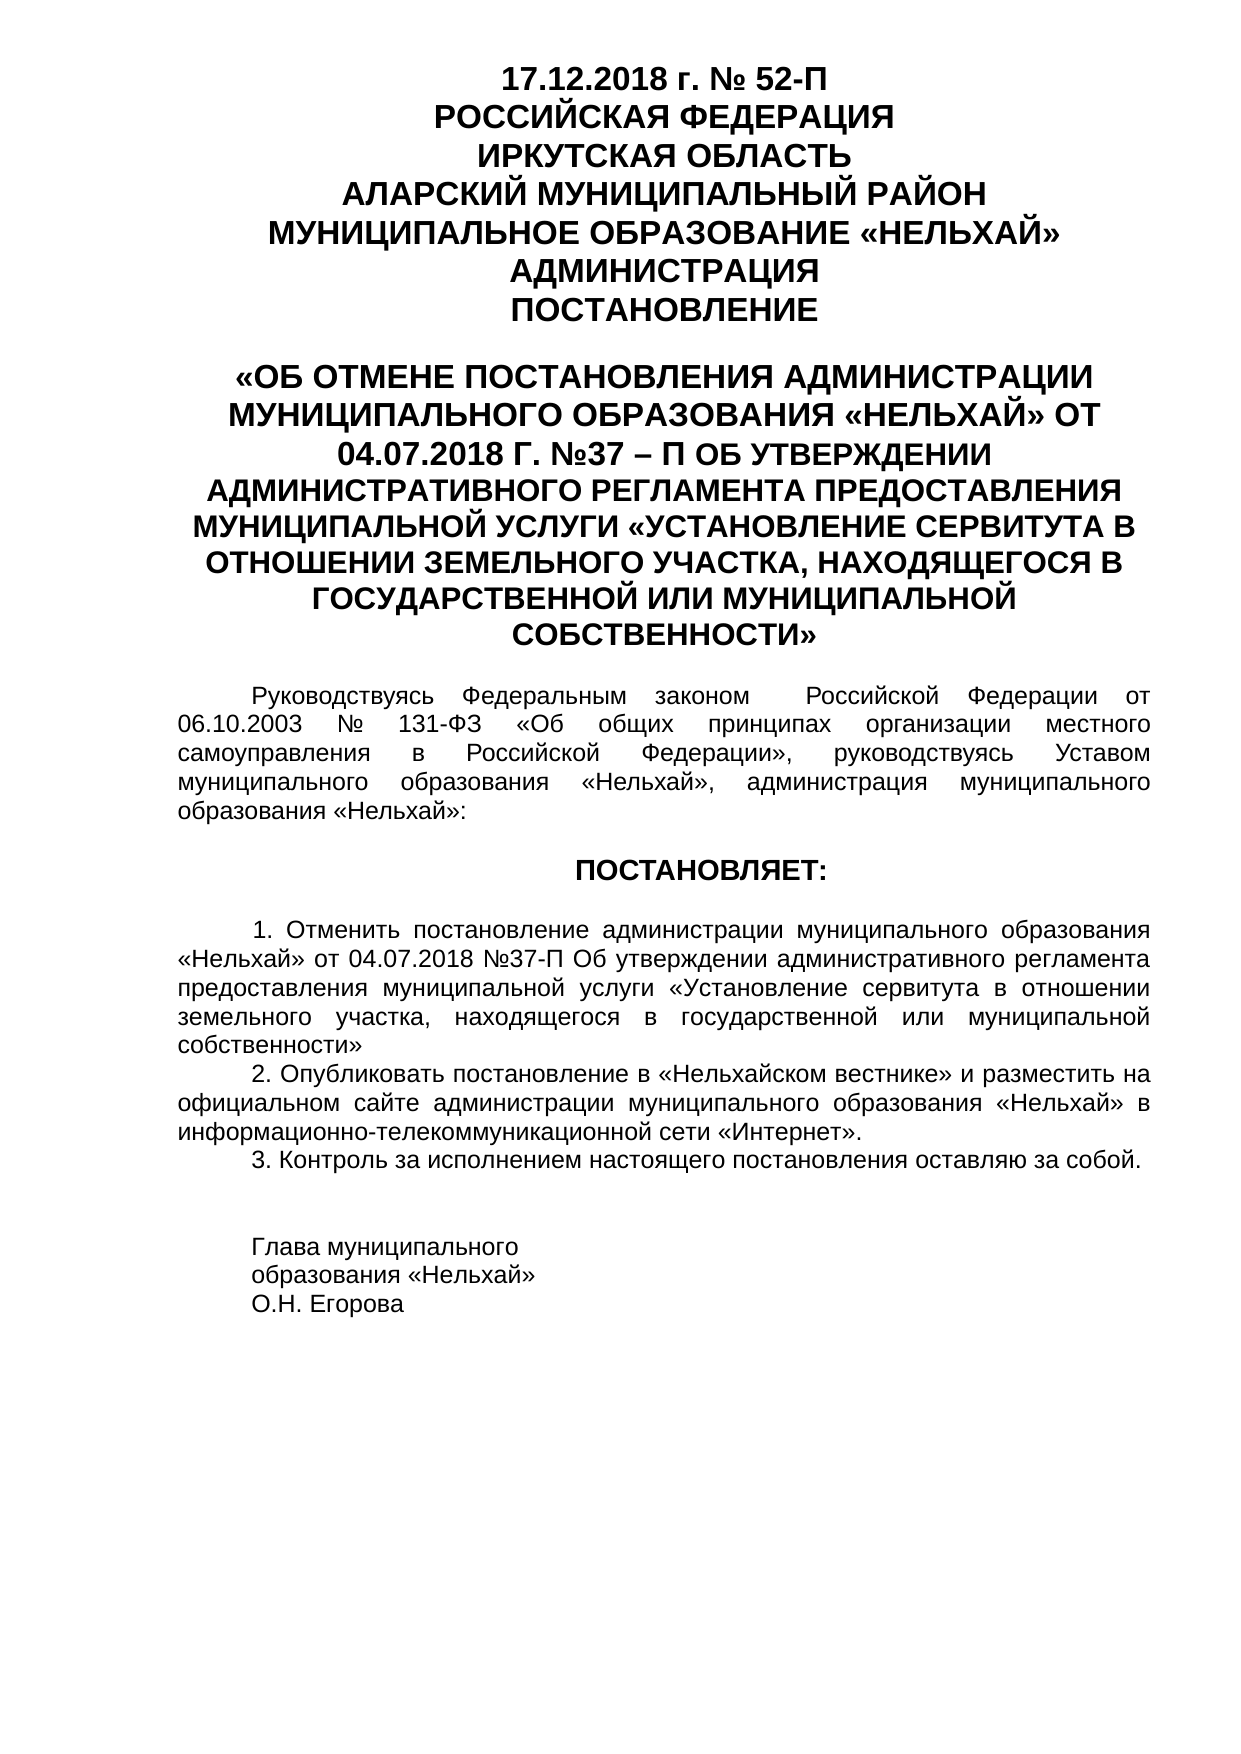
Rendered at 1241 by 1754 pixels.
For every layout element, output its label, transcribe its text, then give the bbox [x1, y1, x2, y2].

text «об отмене постановления администрации муниципального образования «Нельхай» от 04.07.2018 г. №37 – П ОБ УТВЕРЖДЕНИИ АДМИНИСТРАТИВНОГО РЕГЛАМЕНТА ПРЕДОСТАВЛЕНИЯ МУНИЦИПАЛЬНОЙ УСЛУГИ «УСТАНОВЛЕНИЕ СЕРВИТУТА В ОТНОШЕНИИ ЗЕМЕЛЬНОГО УЧАСТКА, НАХОДЯЩЕГОСЯ В ГОСУДАРСТВЕННОЙ ИЛИ МУНИЦИПАЛЬНОЙ СОБСТВЕННОСТИ» [177, 357, 1152, 652]
text 3. Контроль за исполнением настоящего постановления оставляю за собой. [177, 1145, 1152, 1174]
text О.Н. Егорова [177, 1289, 1152, 1318]
text АДМИНИСТРАЦИЯ [177, 251, 1152, 290]
text 2. Опубликовать постановление в «Нельхайском вестнике» и разместить на официальном сайте администрации муниципального образования «Нельхай» в информационно-телекоммуникационной сети «Интернет». [177, 1059, 1152, 1145]
text образования «Нельхай» [177, 1260, 1152, 1289]
text ИРКУТСКАЯ ОБЛАСТЬ [177, 136, 1152, 174]
text АЛАРСКИЙ МУНИЦИПАЛЬНЫЙ РАЙОН [177, 174, 1152, 213]
text РОССИЙСКАЯ ФЕДЕРАЦИЯ [177, 97, 1152, 136]
text 1. Отменить постановление администрации муниципального образования «Нельхай» от 04.07.2018 №37-П Об утверждении административного регламента предоставления муниципальной услуги «Установление сервитута в отношении земельного участка, находящегося в государственной или муниципальной собственности» [177, 915, 1152, 1059]
text Глава муниципального [177, 1232, 1152, 1260]
text 17.12.2018 г. № 52-П [177, 59, 1152, 97]
subtitle Руководствуясь Федеральным законом Российской Федерации от 06.10.2003 № 131-ФЗ «Об общих принципах организации местного самоуправления в Российской Федерации», руководствуясь Уставом муниципального образования «Нельхай», администрация муниципального образования «Нельхай»: [177, 681, 1152, 824]
text МУНИЦИПАЛЬНОЕ ОБРАЗОВАНИЕ «НЕЛЬХАЙ» [177, 213, 1152, 251]
text ПОСТАНОВЛЕНИЕ [177, 290, 1152, 328]
subtitle ПОСТАНОВЛЯЕТ: [177, 853, 1152, 887]
